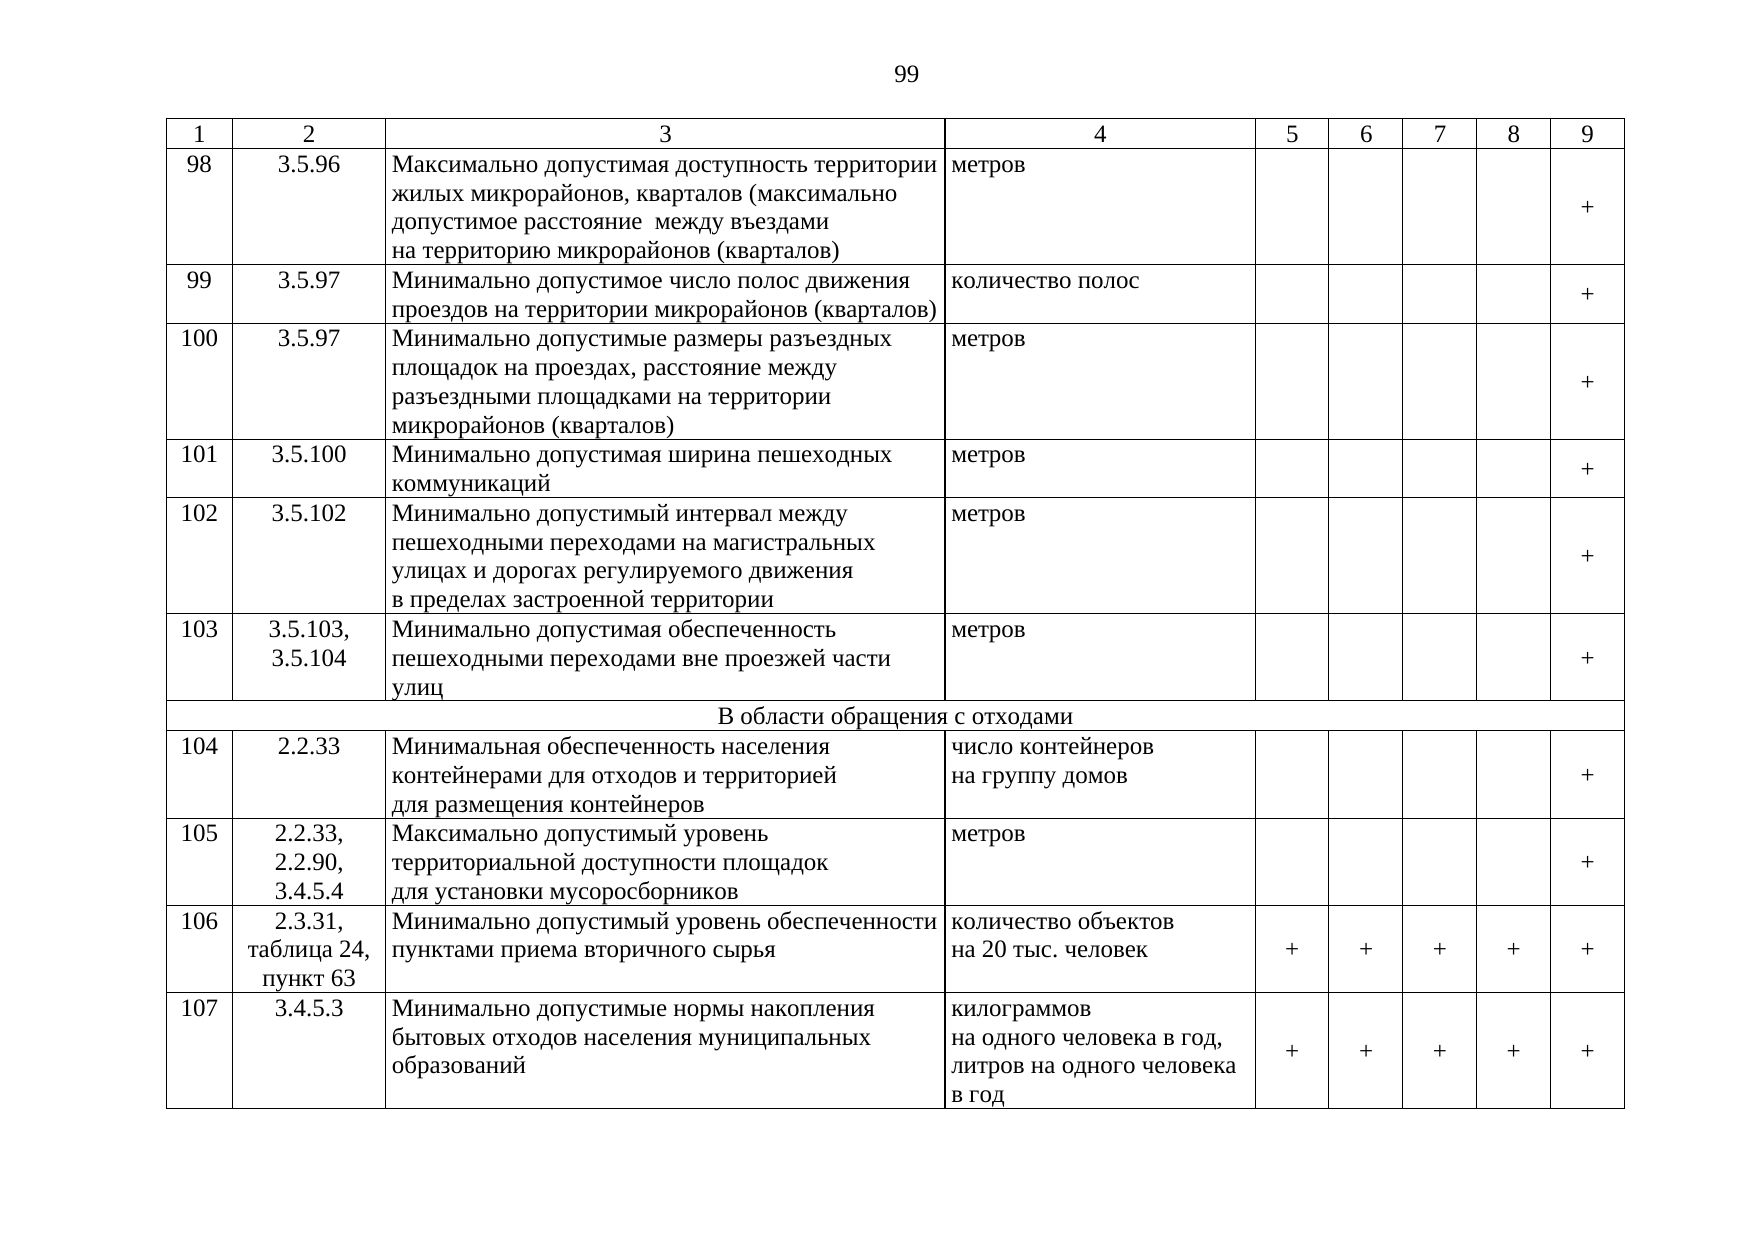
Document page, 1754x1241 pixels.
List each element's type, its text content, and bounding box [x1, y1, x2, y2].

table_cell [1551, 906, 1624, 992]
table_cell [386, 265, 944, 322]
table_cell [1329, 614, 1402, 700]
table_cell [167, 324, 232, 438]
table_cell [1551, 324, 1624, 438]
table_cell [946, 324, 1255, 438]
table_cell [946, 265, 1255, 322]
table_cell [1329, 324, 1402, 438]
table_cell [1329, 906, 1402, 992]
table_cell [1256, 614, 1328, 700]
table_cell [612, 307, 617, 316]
table_header 2 [233, 119, 385, 148]
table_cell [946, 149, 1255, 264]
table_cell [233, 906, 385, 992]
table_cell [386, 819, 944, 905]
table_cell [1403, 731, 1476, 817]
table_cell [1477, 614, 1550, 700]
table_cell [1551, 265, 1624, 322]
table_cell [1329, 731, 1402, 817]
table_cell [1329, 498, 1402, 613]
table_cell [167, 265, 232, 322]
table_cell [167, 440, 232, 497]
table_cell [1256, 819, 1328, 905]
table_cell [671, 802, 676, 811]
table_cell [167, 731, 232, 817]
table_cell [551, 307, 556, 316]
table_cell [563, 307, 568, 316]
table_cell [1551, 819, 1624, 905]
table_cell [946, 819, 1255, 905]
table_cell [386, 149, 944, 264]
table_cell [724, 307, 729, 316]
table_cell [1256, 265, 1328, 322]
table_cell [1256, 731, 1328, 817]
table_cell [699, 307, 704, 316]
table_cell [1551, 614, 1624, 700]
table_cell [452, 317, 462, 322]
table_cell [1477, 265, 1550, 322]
table_header 1 [167, 119, 232, 148]
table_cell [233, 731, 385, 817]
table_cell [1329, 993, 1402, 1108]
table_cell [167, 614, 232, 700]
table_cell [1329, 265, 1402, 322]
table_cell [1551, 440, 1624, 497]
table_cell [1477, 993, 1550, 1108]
table_header 8 [1477, 119, 1550, 148]
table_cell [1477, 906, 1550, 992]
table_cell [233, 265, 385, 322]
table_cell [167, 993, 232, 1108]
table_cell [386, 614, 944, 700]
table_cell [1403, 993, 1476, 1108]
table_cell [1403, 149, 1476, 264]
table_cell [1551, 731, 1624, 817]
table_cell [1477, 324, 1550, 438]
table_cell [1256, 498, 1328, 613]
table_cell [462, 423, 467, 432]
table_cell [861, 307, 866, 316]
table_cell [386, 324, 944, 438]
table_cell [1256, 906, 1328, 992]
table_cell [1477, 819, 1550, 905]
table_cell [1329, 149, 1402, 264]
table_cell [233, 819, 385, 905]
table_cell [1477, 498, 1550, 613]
table_header 7 [1403, 119, 1476, 148]
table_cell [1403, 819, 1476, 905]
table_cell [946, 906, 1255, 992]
table_header 4 [946, 119, 1255, 148]
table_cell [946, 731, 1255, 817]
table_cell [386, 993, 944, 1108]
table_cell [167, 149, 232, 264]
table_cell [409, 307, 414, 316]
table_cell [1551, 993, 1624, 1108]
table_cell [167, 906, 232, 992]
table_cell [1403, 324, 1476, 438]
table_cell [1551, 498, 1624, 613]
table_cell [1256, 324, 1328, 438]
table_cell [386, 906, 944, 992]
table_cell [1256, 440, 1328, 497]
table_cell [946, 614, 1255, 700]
table_header 9 [1551, 119, 1624, 148]
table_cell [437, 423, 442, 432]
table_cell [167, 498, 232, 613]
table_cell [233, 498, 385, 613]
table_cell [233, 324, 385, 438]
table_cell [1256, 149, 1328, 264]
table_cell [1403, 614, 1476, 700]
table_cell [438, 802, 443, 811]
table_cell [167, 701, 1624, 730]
table_header 6 [1329, 119, 1402, 148]
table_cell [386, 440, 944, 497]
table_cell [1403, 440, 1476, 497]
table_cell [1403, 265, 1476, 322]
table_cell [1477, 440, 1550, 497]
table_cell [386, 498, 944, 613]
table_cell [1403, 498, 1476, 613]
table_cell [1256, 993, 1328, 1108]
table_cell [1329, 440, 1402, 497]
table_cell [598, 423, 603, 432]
table_header 5 [1256, 119, 1328, 148]
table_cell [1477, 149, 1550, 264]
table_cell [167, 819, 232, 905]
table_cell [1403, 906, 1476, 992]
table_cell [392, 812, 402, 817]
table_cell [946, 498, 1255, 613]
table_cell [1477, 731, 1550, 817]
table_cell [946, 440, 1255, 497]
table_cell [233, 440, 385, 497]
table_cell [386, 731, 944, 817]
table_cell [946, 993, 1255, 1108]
table_header 3 [386, 119, 944, 148]
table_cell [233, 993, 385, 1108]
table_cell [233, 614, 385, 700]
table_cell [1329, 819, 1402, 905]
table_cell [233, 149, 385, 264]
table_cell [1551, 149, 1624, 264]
